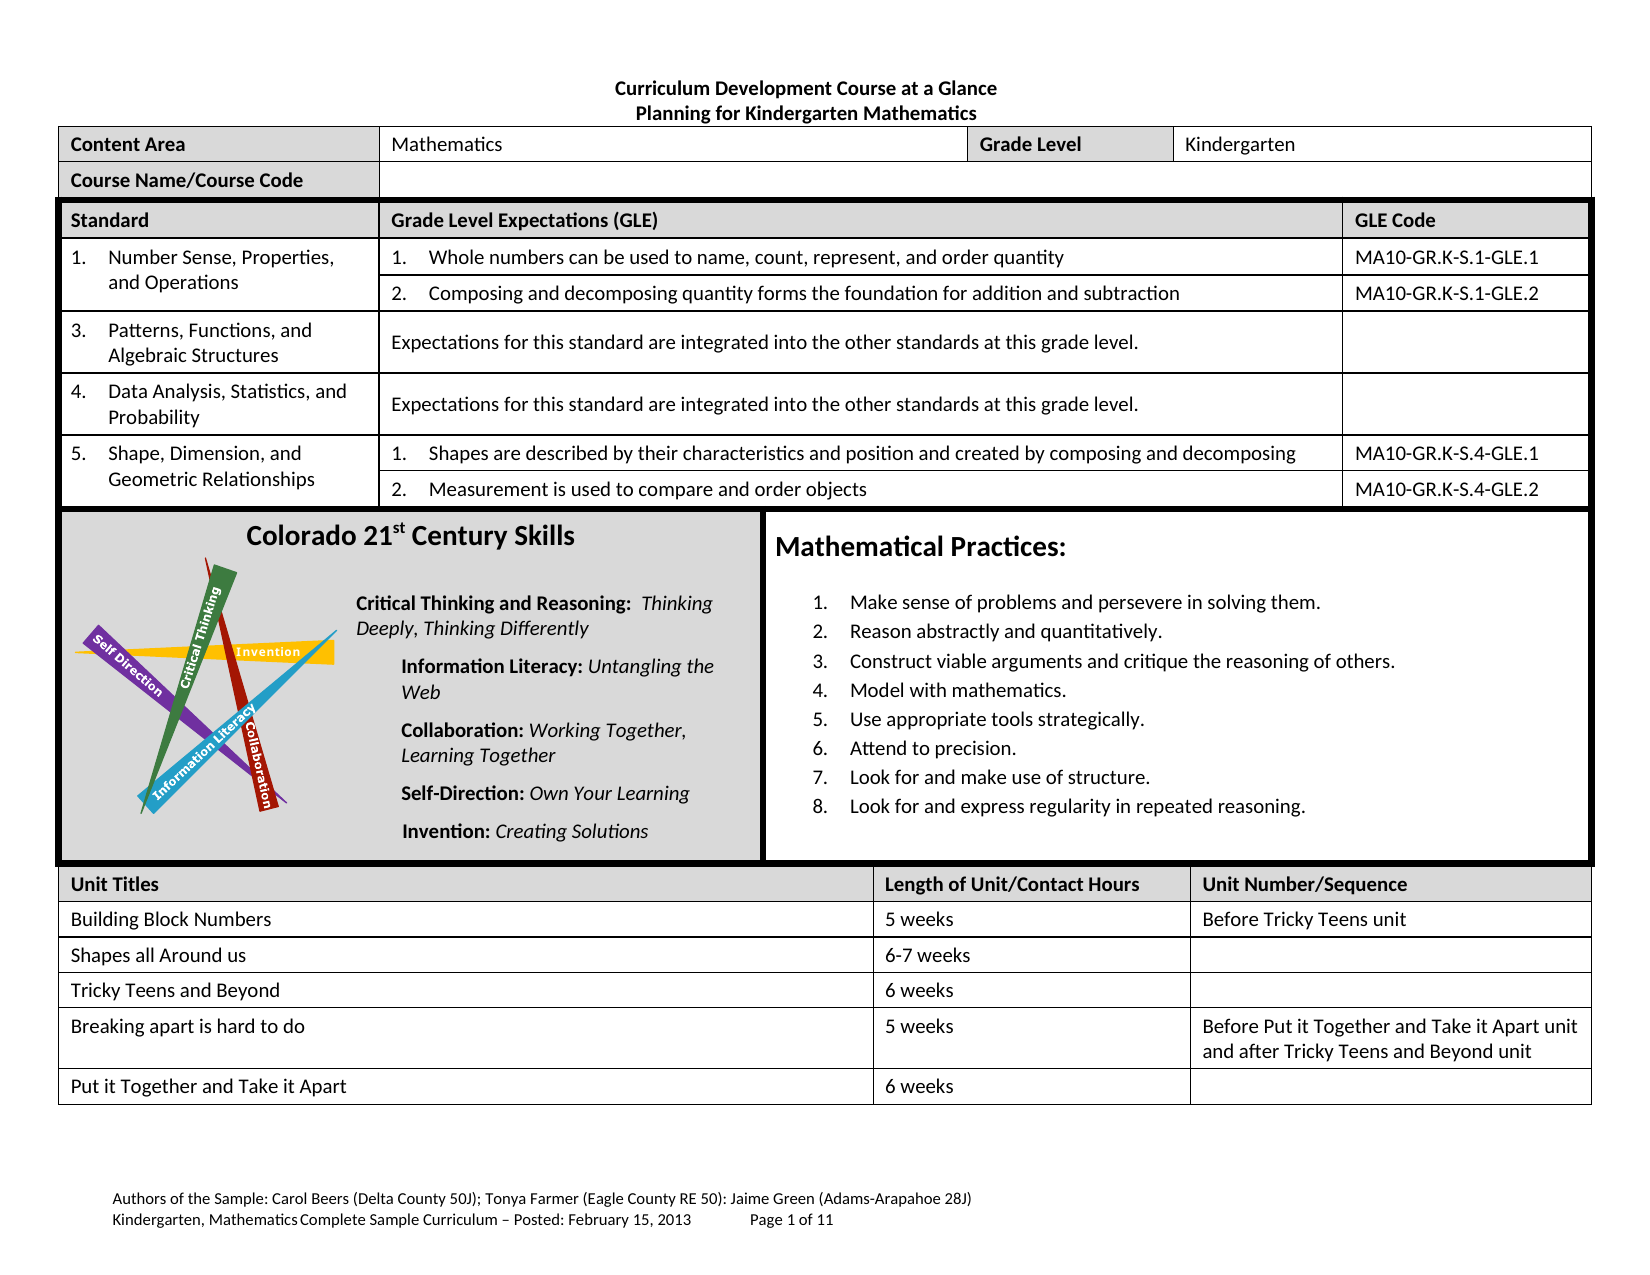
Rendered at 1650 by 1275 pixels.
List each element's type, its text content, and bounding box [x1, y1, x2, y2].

table_cell Expectations for this standard are integrated into the other standards at this grade level. [380, 374, 1342, 434]
table_header Mathematics [380, 127, 967, 161]
table_cell Put it Together and Take it Apart [59, 1069, 873, 1103]
table_cell Before Put it Together and Take it Apart unit and after Tricky Teens and Beyond unit [1191, 1008, 1591, 1068]
table_cell [1191, 973, 1591, 1007]
table_cell Expectations for this standard are integrated into the other standards at this grade level. [380, 312, 1342, 372]
table_cell Composing and decomposing quantity forms the foundation for addition and subtraction [380, 276, 1342, 310]
table_cell [1343, 374, 1588, 434]
table_cell 5 weeks [874, 902, 1190, 936]
table_cell [1191, 938, 1591, 972]
table_header Content Area [59, 127, 379, 161]
table_cell [1191, 1069, 1591, 1103]
table_cell Data Analysis, Statistics, and Probability [62, 374, 378, 434]
table_header Kindergarten [1174, 127, 1591, 161]
table_cell Before Tricky Teens unit [1191, 902, 1591, 936]
table_cell 6 weeks [874, 973, 1190, 1007]
table_cell Shape, Dimension, and Geometric Relationships [62, 436, 378, 506]
table_cell Grade Level Expectations (GLE) [380, 203, 1342, 237]
table_cell [380, 162, 1591, 197]
table_cell Mathematical Practices: Make sense of problems and persevere in solving them. Reason abstractly and quantitatively. Construct viable arguments and critique the reasoning of others. Model with mathematics. Use appropriate tools strategically. Attend to precision. Look for and make use of structure. Look for and express regularity in repeated reasoning. [766, 512, 1588, 860]
table_cell 5 weeks [874, 1008, 1190, 1068]
table_cell Tricky Teens and Beyond [59, 973, 873, 1007]
table_cell Unit Titles [59, 867, 873, 901]
table_header Grade Level [968, 127, 1173, 161]
table_cell Measurement is used to compare and order objects [380, 471, 1342, 506]
table_cell Shapes all Around us [59, 938, 873, 972]
table_cell GLE Code [1343, 203, 1588, 237]
table_cell MA10-GR.K-S.1-GLE.2 [1343, 276, 1588, 310]
table_cell MA10-GR.K-S.4-GLE.2 [1343, 471, 1588, 506]
table_cell MA10-GR.K-S.4-GLE.1 [1343, 436, 1588, 470]
table_cell MA10-GR.K-S.1-GLE.1 [1343, 239, 1588, 274]
table_cell Patterns, Functions, and Algebraic Structures [62, 312, 378, 372]
table_cell Unit Number/Sequence [1191, 867, 1591, 901]
table_cell Colorado 21st Century Skills Critical Thinking and Reasoning: Thinking Deeply, Thinking Differently Information Literacy: Untangling the Web Collaboration: Working Together, Learning Together Self-Direction: Own Your Learning Invention: Creating Solutions [62, 512, 760, 860]
table_cell Number Sense, Properties, and Operations [62, 239, 378, 310]
table_cell Shapes are described by their characteristics and position and created by composing and decomposing [380, 436, 1342, 470]
table_cell Building Block Numbers [59, 902, 873, 936]
table_cell Standard [62, 203, 378, 237]
table_cell Course Name/Course Code [59, 162, 379, 197]
table_cell Length of Unit/Contact Hours [874, 867, 1190, 901]
table_cell 6 weeks [874, 1069, 1190, 1103]
table_cell [1343, 312, 1588, 372]
table_cell 6-7 weeks [874, 938, 1190, 972]
table_cell Whole numbers can be used to name, count, represent, and order quantity [380, 239, 1342, 274]
table_cell Breaking apart is hard to do [59, 1008, 873, 1068]
